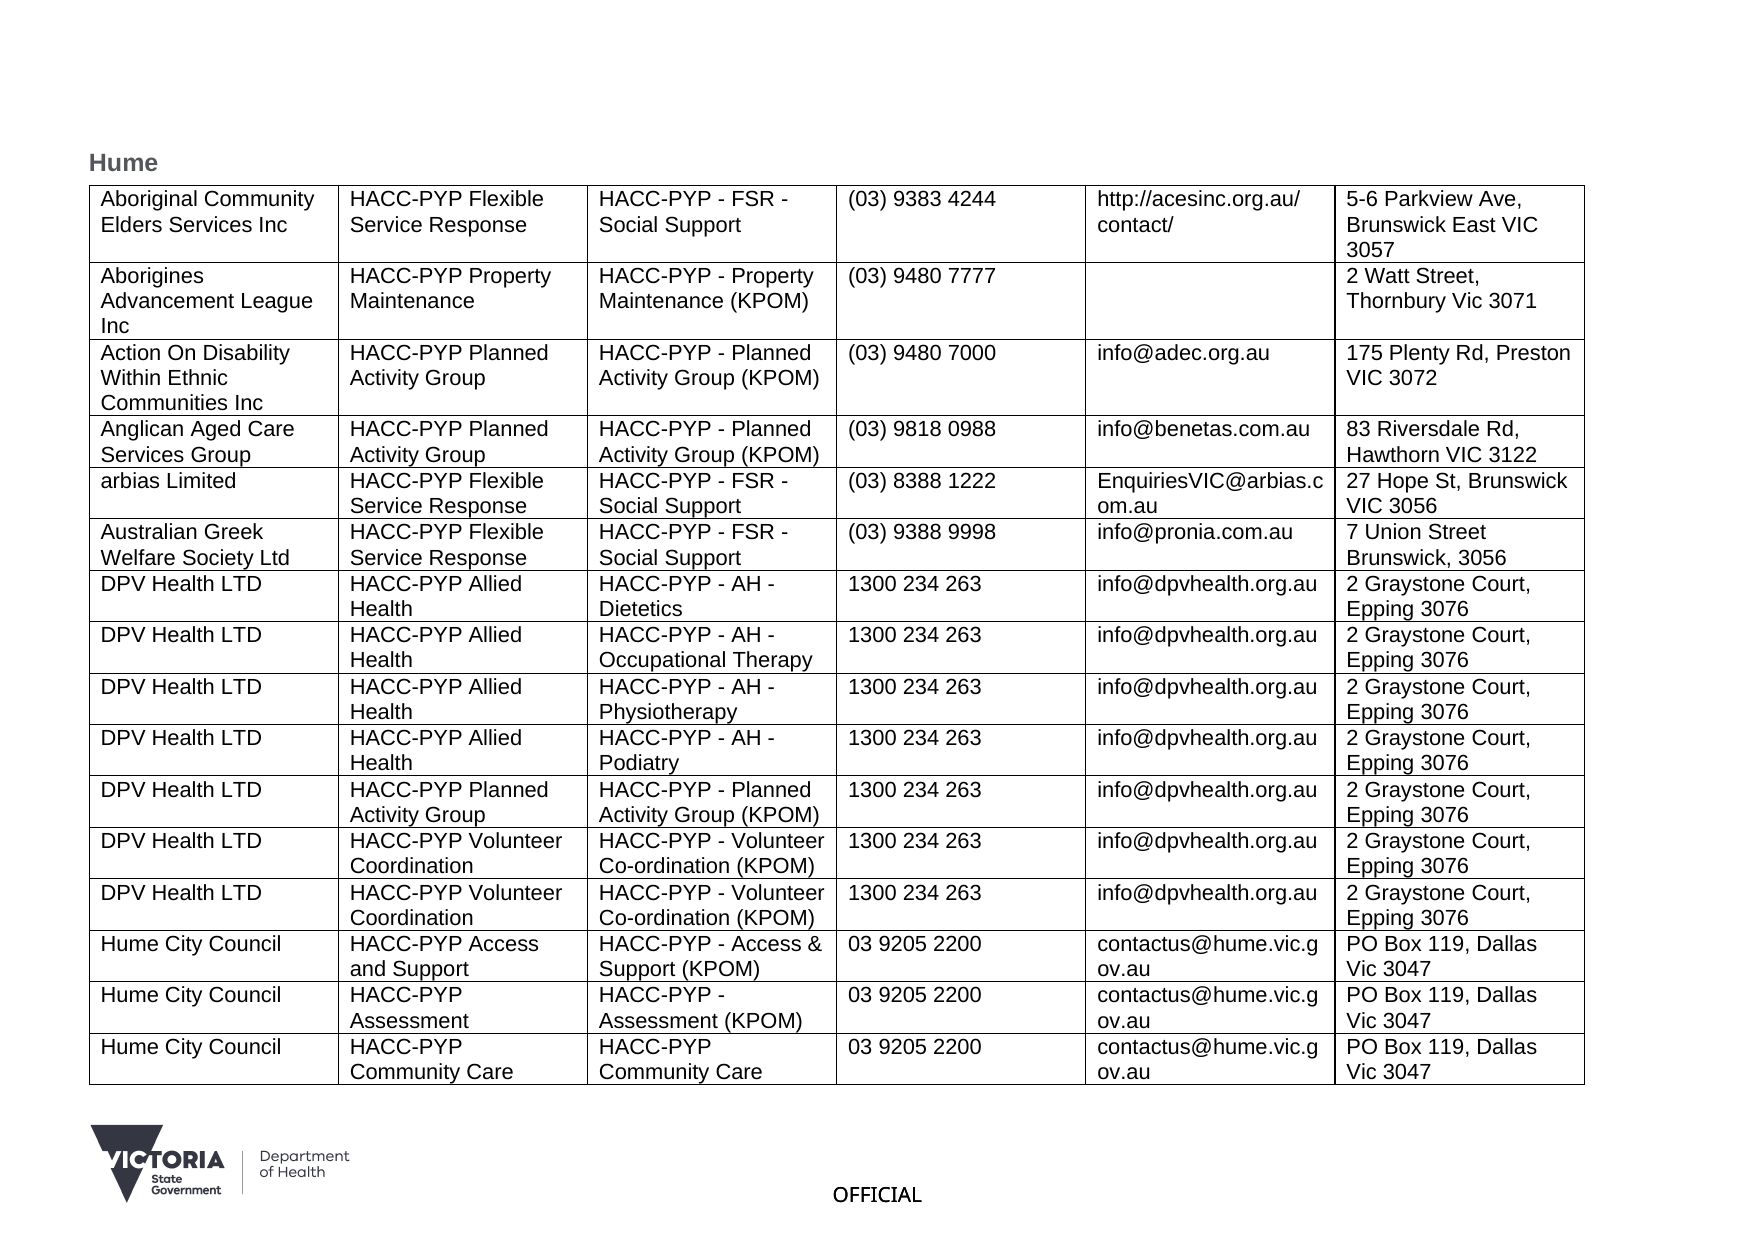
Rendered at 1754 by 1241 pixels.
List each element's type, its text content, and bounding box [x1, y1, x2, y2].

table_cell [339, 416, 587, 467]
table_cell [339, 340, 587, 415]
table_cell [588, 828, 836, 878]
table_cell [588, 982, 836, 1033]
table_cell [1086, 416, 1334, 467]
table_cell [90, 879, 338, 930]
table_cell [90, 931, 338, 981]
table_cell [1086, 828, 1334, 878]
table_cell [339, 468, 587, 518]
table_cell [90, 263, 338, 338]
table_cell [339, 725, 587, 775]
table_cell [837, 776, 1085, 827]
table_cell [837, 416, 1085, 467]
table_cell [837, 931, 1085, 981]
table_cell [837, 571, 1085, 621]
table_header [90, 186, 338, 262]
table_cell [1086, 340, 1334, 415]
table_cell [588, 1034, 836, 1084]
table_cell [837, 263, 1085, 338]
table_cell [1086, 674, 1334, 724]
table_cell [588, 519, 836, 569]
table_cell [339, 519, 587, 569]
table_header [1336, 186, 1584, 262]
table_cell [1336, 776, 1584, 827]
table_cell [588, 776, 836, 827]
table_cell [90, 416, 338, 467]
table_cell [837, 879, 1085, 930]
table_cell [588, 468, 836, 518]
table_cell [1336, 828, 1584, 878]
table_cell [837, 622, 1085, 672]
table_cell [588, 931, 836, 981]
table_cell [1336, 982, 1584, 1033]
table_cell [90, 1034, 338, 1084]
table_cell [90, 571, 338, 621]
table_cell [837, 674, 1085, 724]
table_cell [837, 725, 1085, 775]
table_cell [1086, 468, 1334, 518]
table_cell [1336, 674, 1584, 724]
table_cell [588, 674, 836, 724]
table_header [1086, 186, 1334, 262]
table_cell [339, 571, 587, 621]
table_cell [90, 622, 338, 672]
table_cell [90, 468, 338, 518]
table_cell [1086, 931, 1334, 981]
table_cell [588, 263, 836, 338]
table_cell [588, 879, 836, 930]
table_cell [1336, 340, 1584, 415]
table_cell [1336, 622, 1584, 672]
picture [0, 1092, 1754, 1241]
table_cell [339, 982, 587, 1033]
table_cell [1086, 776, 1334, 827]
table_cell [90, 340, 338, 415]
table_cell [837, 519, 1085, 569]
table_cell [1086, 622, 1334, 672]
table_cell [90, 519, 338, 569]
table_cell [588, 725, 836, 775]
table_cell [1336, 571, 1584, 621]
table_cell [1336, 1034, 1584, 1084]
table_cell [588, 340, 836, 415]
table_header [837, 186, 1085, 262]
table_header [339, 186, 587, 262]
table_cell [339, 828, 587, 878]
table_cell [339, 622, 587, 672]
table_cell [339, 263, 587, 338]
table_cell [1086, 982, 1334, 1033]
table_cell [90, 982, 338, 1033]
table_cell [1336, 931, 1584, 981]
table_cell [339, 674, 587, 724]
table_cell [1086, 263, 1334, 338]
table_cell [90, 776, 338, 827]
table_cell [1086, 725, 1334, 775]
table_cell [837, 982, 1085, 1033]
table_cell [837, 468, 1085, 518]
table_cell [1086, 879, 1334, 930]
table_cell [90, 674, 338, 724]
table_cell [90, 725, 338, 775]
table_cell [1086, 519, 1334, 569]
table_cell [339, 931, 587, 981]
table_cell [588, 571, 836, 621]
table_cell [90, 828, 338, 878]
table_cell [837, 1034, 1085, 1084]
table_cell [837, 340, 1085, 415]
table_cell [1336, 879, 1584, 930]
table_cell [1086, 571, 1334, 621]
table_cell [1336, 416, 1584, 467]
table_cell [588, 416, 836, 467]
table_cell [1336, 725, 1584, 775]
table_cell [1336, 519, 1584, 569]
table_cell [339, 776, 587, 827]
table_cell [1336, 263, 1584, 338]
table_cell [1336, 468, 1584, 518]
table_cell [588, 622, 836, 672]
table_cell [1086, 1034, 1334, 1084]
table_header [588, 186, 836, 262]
subtitle Hume [89, 148, 1665, 177]
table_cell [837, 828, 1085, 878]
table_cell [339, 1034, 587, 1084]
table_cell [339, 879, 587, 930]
